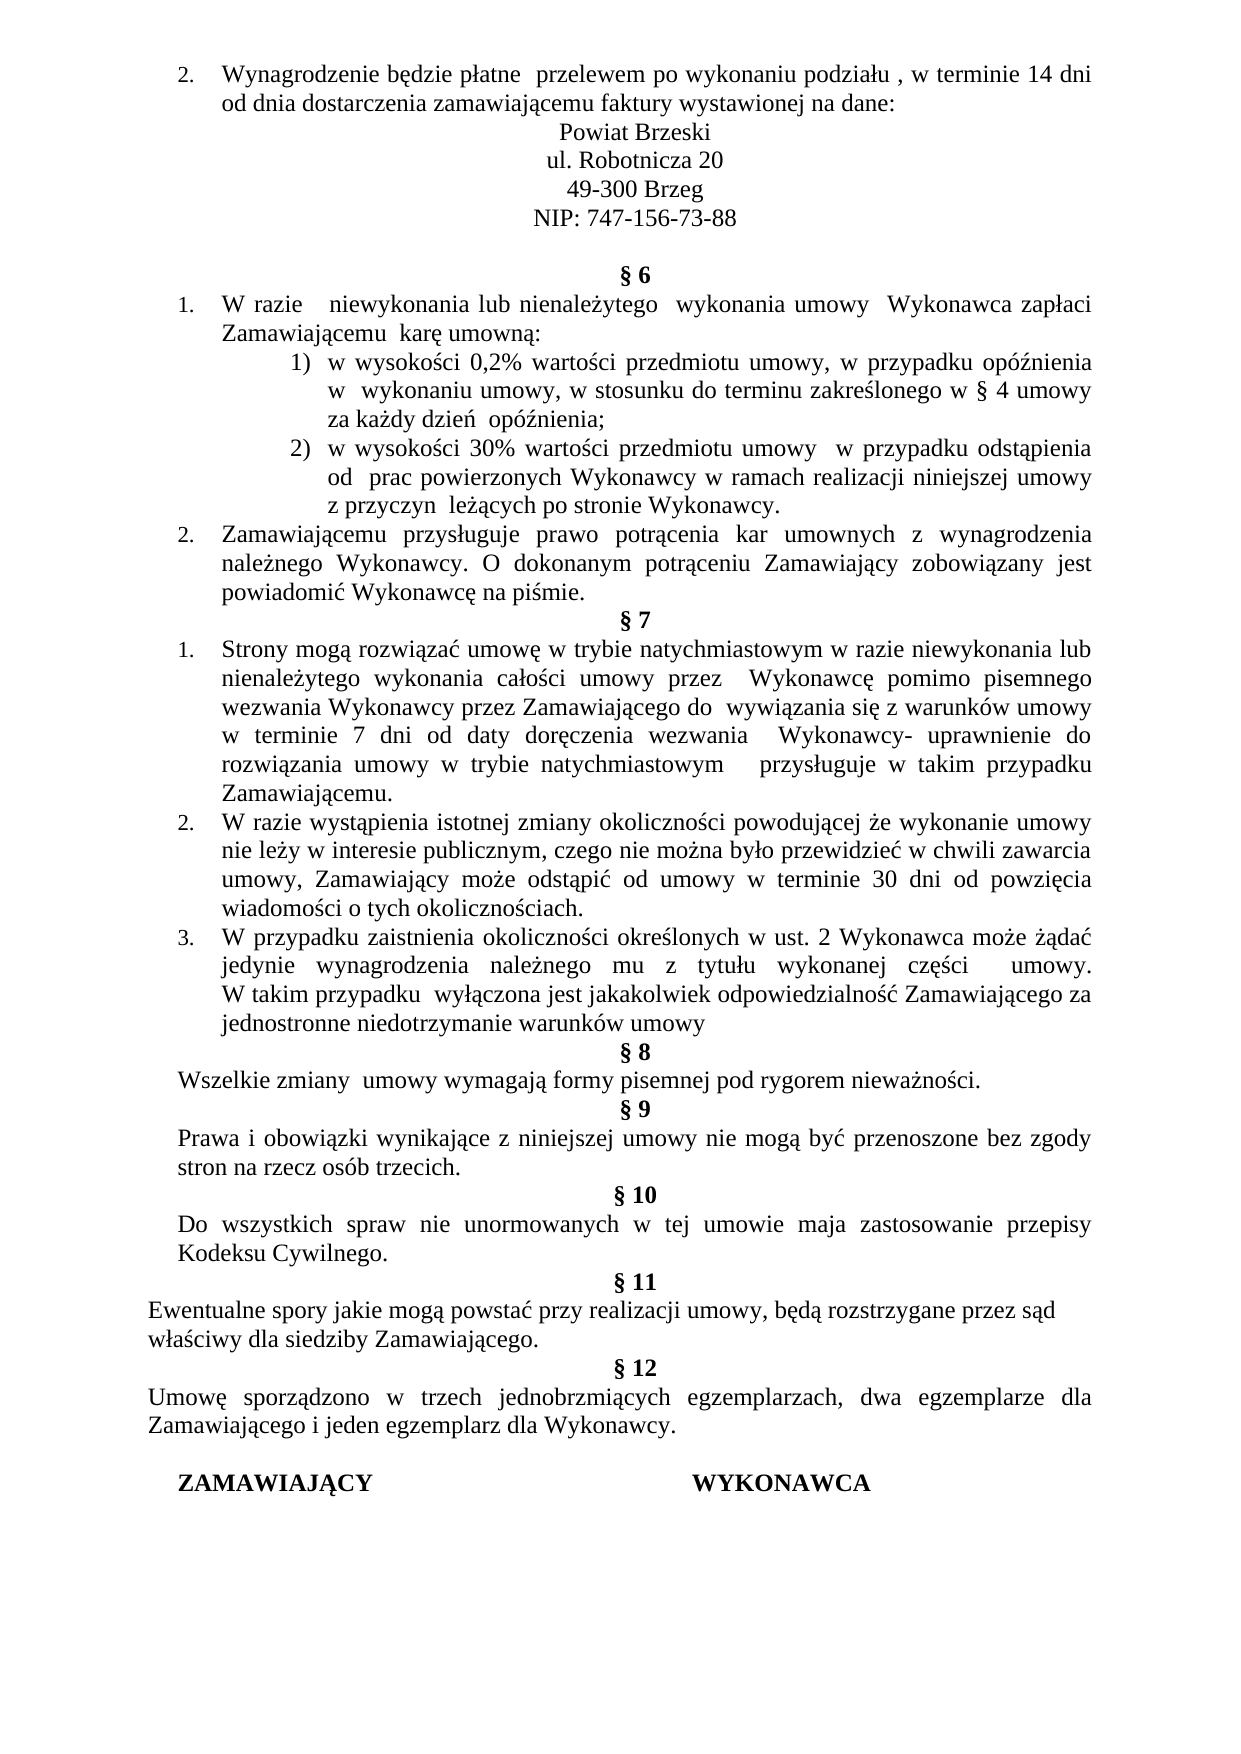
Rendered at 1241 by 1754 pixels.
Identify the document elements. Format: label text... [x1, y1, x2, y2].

text Wszelkie zmiany umowy wymagają formy pisemnej pod rygorem nieważności. [148, 1065, 1093, 1094]
list w wysokości 0,2% wartości przedmiotu umowy, w przypadku opóźnienia w wykonaniu umowy, w stosunku do terminu zakreślonego w § 4 umowy za każdy dzień opóźnienia; [290, 347, 1093, 433]
list W razie niewykonania lub nienależytego wykonania umowy Wykonawca zapłaci Zamawiającemu karę umowną: [177, 289, 1093, 347]
list Zamawiającemu przysługuje prawo potrącenia kar umownych z wynagrodzenia należnego Wykonawcy. O dokonanym potrąceniu Zamawiający zobowiązany jest powiadomić Wykonawcę na piśmie. [177, 519, 1093, 605]
text § 12 [148, 1353, 1093, 1382]
list w wysokości 30% wartości przedmiotu umowy w przypadku odstąpienia od prac powierzonych Wykonawcy w ramach realizacji niniejszej umowy z przyczyn leżących po stronie Wykonawcy. [290, 433, 1093, 519]
text ZAMAWIAJĄCY WYKONAWCA [148, 1468, 1093, 1497]
list W przypadku zaistnienia okoliczności określonych w ust. 2 Wykonawca może żądać jedynie wynagrodzenia należnego mu z tytułu wykonanej części umowy. W takim przypadku wyłączona jest jakakolwiek odpowiedzialność Zamawiającego za jednostronne niedotrzymanie warunków umowy [177, 922, 1093, 1037]
list Wynagrodzenie będzie płatne przelewem po wykonaniu podziału , w terminie 14 dni od dnia dostarczenia zamawiającemu faktury wystawionej na dane: [177, 59, 1093, 117]
text NIP: 747-156-73-88 [148, 203, 1093, 232]
text ul. Robotnicza 20 [148, 145, 1093, 174]
text § 6 [148, 260, 1093, 289]
text 49-300 Brzeg [148, 174, 1093, 203]
text § 11 [148, 1267, 1093, 1295]
text § 8 [148, 1037, 1093, 1065]
text Powiat Brzeski [148, 117, 1093, 145]
text § 9 [148, 1094, 1093, 1123]
text § 10 [148, 1180, 1093, 1209]
text § 7 [148, 605, 1093, 634]
text Umowę sporządzono w trzech jednobrzmiących egzemplarzach, dwa egzemplarze dla Zamawiającego i jeden egzemplarz dla Wykonawcy. [148, 1382, 1093, 1439]
text Do wszystkich spraw nie unormowanych w tej umowie maja zastosowanie przepisy Kodeksu Cywilnego. [177, 1209, 1093, 1267]
text Prawa i obowiązki wynikające z niniejszej umowy nie mogą być przenoszone bez zgody stron na rzecz osób trzecich. [177, 1123, 1093, 1180]
list W razie wystąpienia istotnej zmiany okoliczności powodującej że wykonanie umowy nie leży w interesie publicznym, czego nie można było przewidzieć w chwili zawarcia umowy, Zamawiający może odstąpić od umowy w terminie 30 dni od powzięcia wiadomości o tych okolicznościach. [177, 807, 1093, 922]
list Strony mogą rozwiązać umowę w trybie natychmiastowym w razie niewykonania lub nienależytego wykonania całości umowy przez Wykonawcę pomimo pisemnego wezwania Wykonawcy przez Zamawiającego do wywiązania się z warunków umowy w terminie 7 dni od daty doręczenia wezwania Wykonawcy- uprawnienie do rozwiązania umowy w trybie natychmiastowym przysługuje w takim przypadku Zamawiającemu. [177, 634, 1093, 807]
text Ewentualne spory jakie mogą powstać przy realizacji umowy, będą rozstrzygane przez sąd właściwy dla siedziby Zamawiającego. [148, 1295, 1093, 1353]
